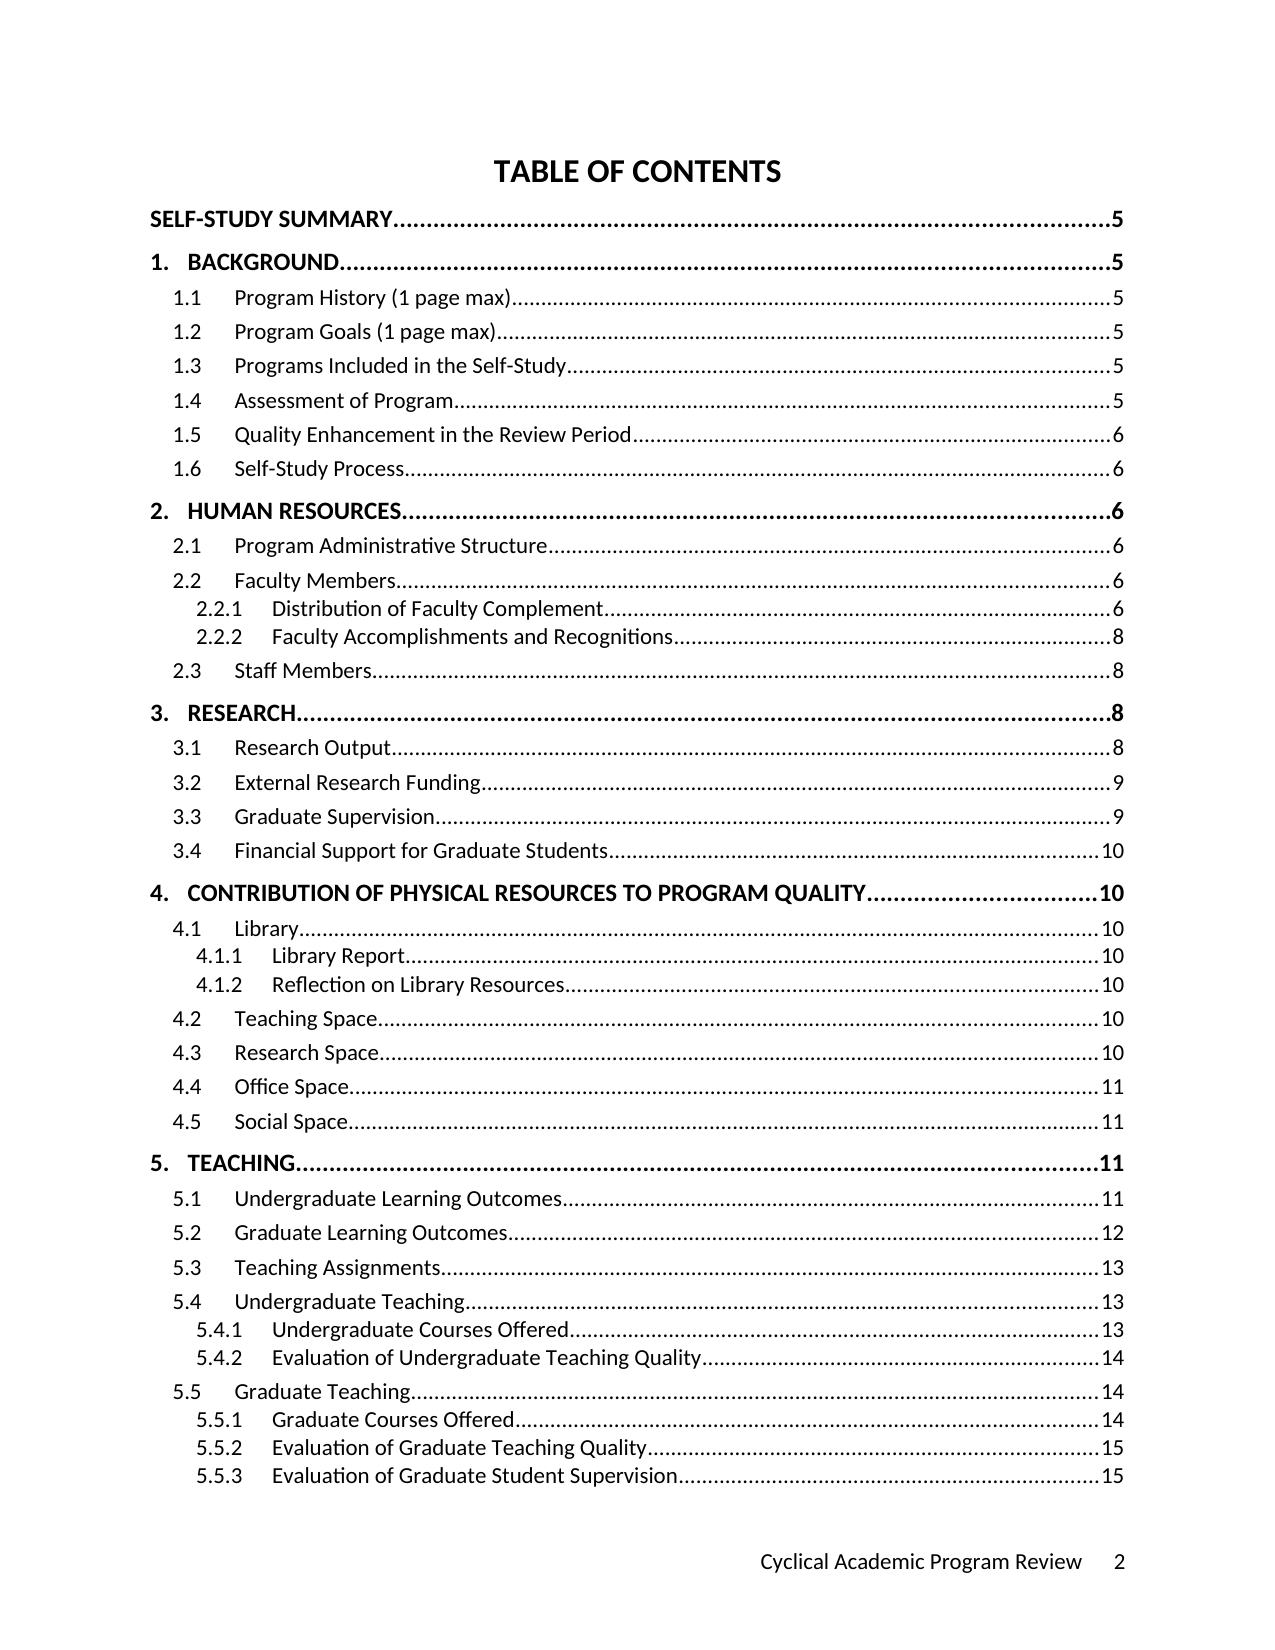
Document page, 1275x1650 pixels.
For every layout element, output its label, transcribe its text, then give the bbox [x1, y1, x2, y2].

text 4.1 Library 10 [172, 914, 1125, 942]
text 3.4 Financial Support for Graduate Students 10 [172, 836, 1125, 864]
text 5.5.3 Evaluation of Graduate Student Supervision 15 [196, 1461, 1125, 1489]
text 1.6 Self-Study Process 6 [172, 454, 1125, 482]
text 3.3 Graduate Supervision 9 [172, 802, 1125, 830]
text TABLE OF CONTENTS [150, 150, 1125, 191]
text 5.4.1 Undergraduate Courses Offered 13 [196, 1315, 1125, 1343]
text 2.2 Faculty Members 6 [172, 566, 1125, 594]
text 5.4 Undergraduate Teaching 13 [172, 1287, 1125, 1315]
text 4.3 Research Space 10 [172, 1038, 1125, 1066]
text 2. HUMAN RESOURCES 6 [150, 495, 1125, 525]
text 3. RESEARCH 8 [150, 697, 1125, 727]
text 5.5 Graduate Teaching 14 [172, 1377, 1125, 1405]
text 1.5 Quality Enhancement in the Review Period 6 [172, 420, 1125, 448]
text 5.1 Undergraduate Learning Outcomes 11 [172, 1184, 1125, 1212]
text 5.2 Graduate Learning Outcomes 12 [172, 1218, 1125, 1246]
text 1.2 Program Goals (1 page max) 5 [172, 317, 1125, 345]
text 4.5 Social Space 11 [172, 1107, 1125, 1135]
text 2.1 Program Administrative Structure 6 [172, 532, 1125, 560]
text 4. CONTRIBUTION OF PHYSICAL RESOURCES TO PROGRAM QUALITY 10 [150, 877, 1125, 907]
text 4.1.2 Reflection on Library Resources 10 [196, 970, 1125, 998]
text 2.2.2 Faculty Accomplishments and Recognitions 8 [196, 622, 1125, 650]
text 4.2 Teaching Space 10 [172, 1004, 1125, 1032]
text SELF-STUDY SUMMARY 5 [150, 203, 1125, 234]
text 3.2 External Research Funding 9 [172, 768, 1125, 796]
text 5. TEACHING 11 [150, 1147, 1125, 1178]
text 5.5.1 Graduate Courses Offered 14 [196, 1405, 1125, 1433]
text 2.2.1 Distribution of Faculty Complement 6 [196, 594, 1125, 622]
text 1.3 Programs Included in the Self-Study 5 [172, 352, 1125, 379]
text 5.3 Teaching Assignments 13 [172, 1253, 1125, 1281]
text 4.1.1 Library Report 10 [196, 942, 1125, 970]
text 5.4.2 Evaluation of Undergraduate Teaching Quality 14 [196, 1343, 1125, 1371]
text 1. BACKGROUND 5 [150, 246, 1125, 277]
text 5.5.2 Evaluation of Graduate Teaching Quality 15 [196, 1433, 1125, 1461]
text 3.1 Research Output 8 [172, 733, 1125, 762]
text 2.3 Staff Members 8 [172, 656, 1125, 684]
text 1.1 Program History (1 page max) 5 [172, 283, 1125, 311]
text 1.4 Assessment of Program 5 [172, 386, 1125, 414]
text 4.4 Office Space 11 [172, 1072, 1125, 1101]
